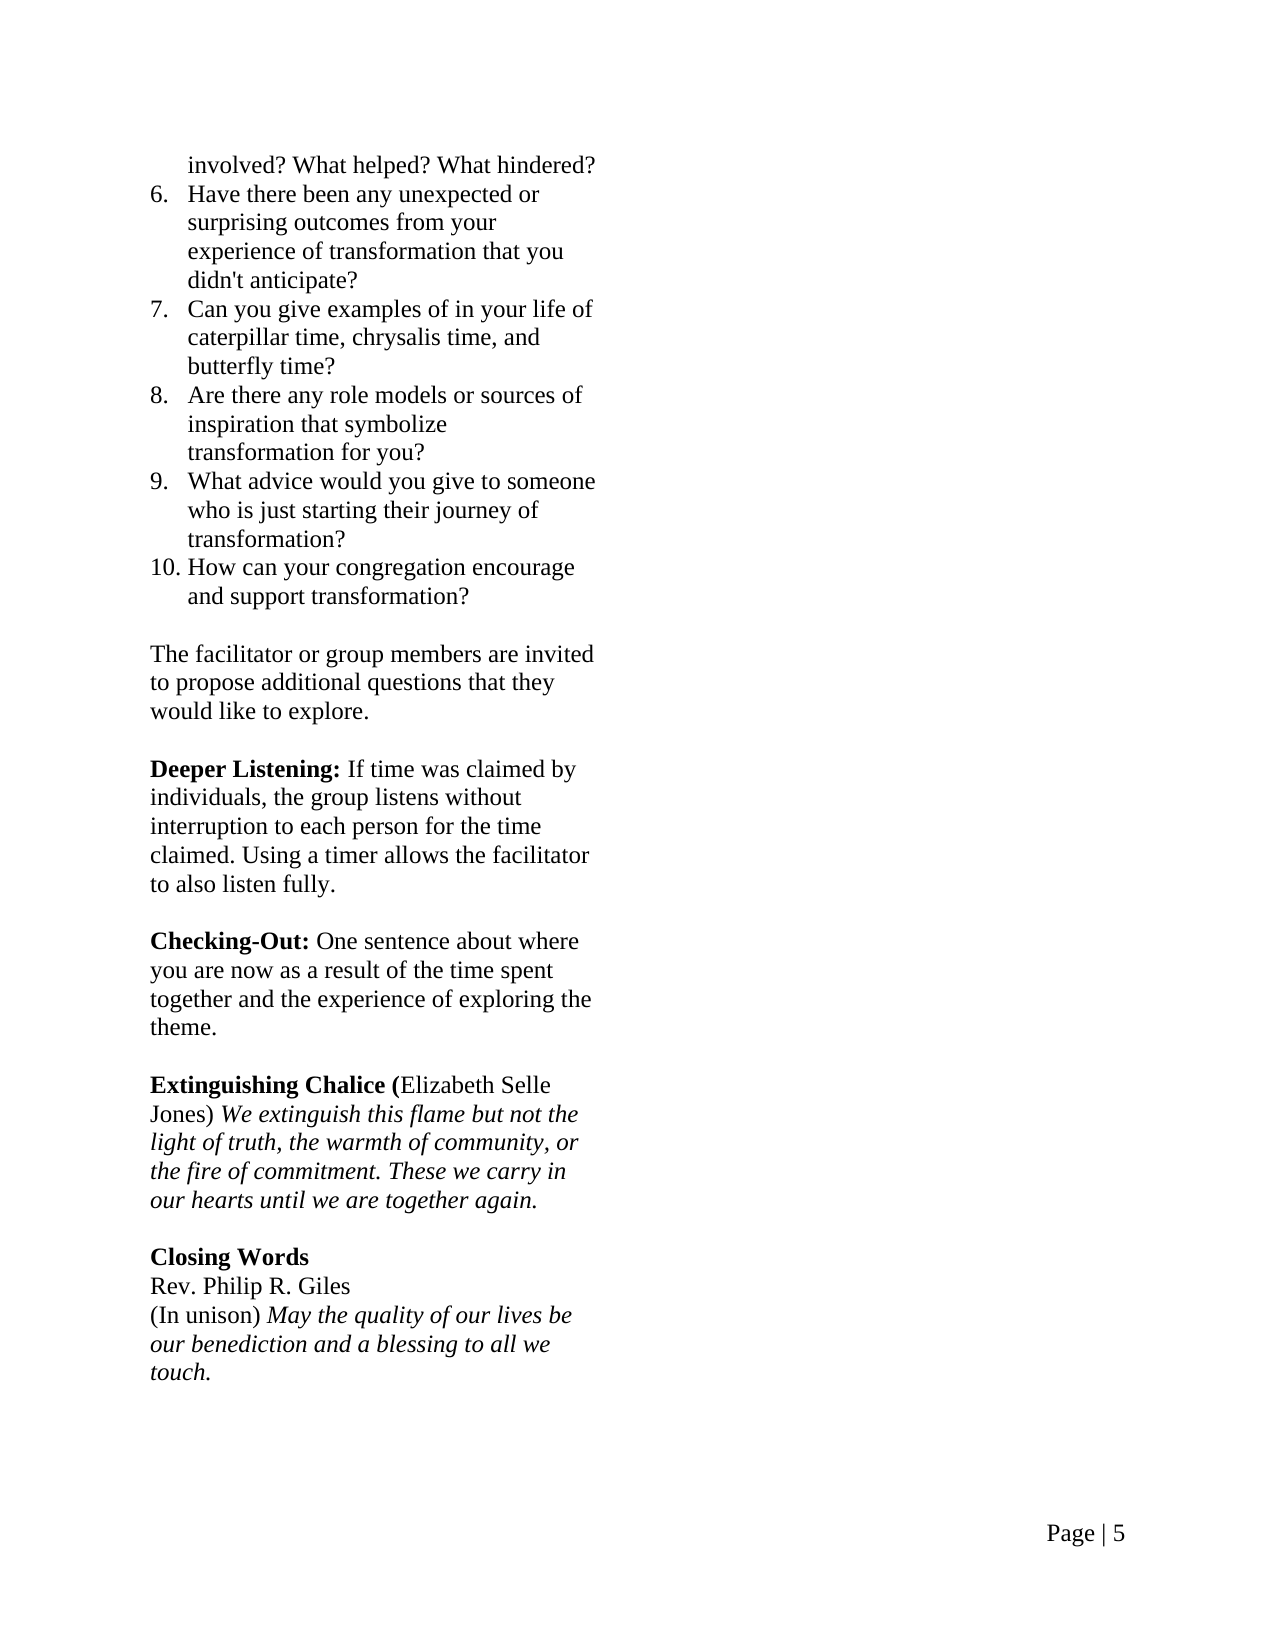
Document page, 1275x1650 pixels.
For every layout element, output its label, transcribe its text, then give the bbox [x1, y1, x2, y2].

list How can your congregation encourage and support transformation? [150, 552, 600, 610]
text (In unison) May the quality of our lives be our benediction and a blessing to all we touch. [150, 1300, 585, 1386]
list Can you give examples of in your life of caterpillar time, chrysalis time, and butterfly time? [150, 294, 600, 380]
list Are there any role models or sources of inspiration that symbolize transformation for you? [150, 380, 600, 466]
text Closing Words [150, 1242, 600, 1271]
text Checking-Out: One sentence about where you are now as a result of the time spent together and the experience of exploring the theme. [150, 926, 600, 1041]
text Deeper Listening: If time was claimed by individuals, the group listens without interruption to each person for the time claimed. Using a timer allows the facilitator to also listen fully. [150, 754, 600, 897]
list What advice would you give to someone who is just starting their journey of transformation? [150, 466, 600, 552]
text Extinguishing Chalice (Elizabeth Selle Jones) We extinguish this flame but not the light of truth, the warmth of community, or the fire of commitment. These we carry in our hearts until we are together again. [150, 1070, 600, 1214]
list What events in your life have led to transformation? What challenges were involved? What helped? What hindered? [150, 150, 600, 179]
text Rev. Philip R. Giles [150, 1271, 585, 1300]
text The facilitator or group members are invited to propose additional questions that they would like to explore. [150, 639, 600, 725]
list Have there been any unexpected or surprising outcomes from your experience of transformation that you didn't anticipate? [150, 179, 600, 294]
